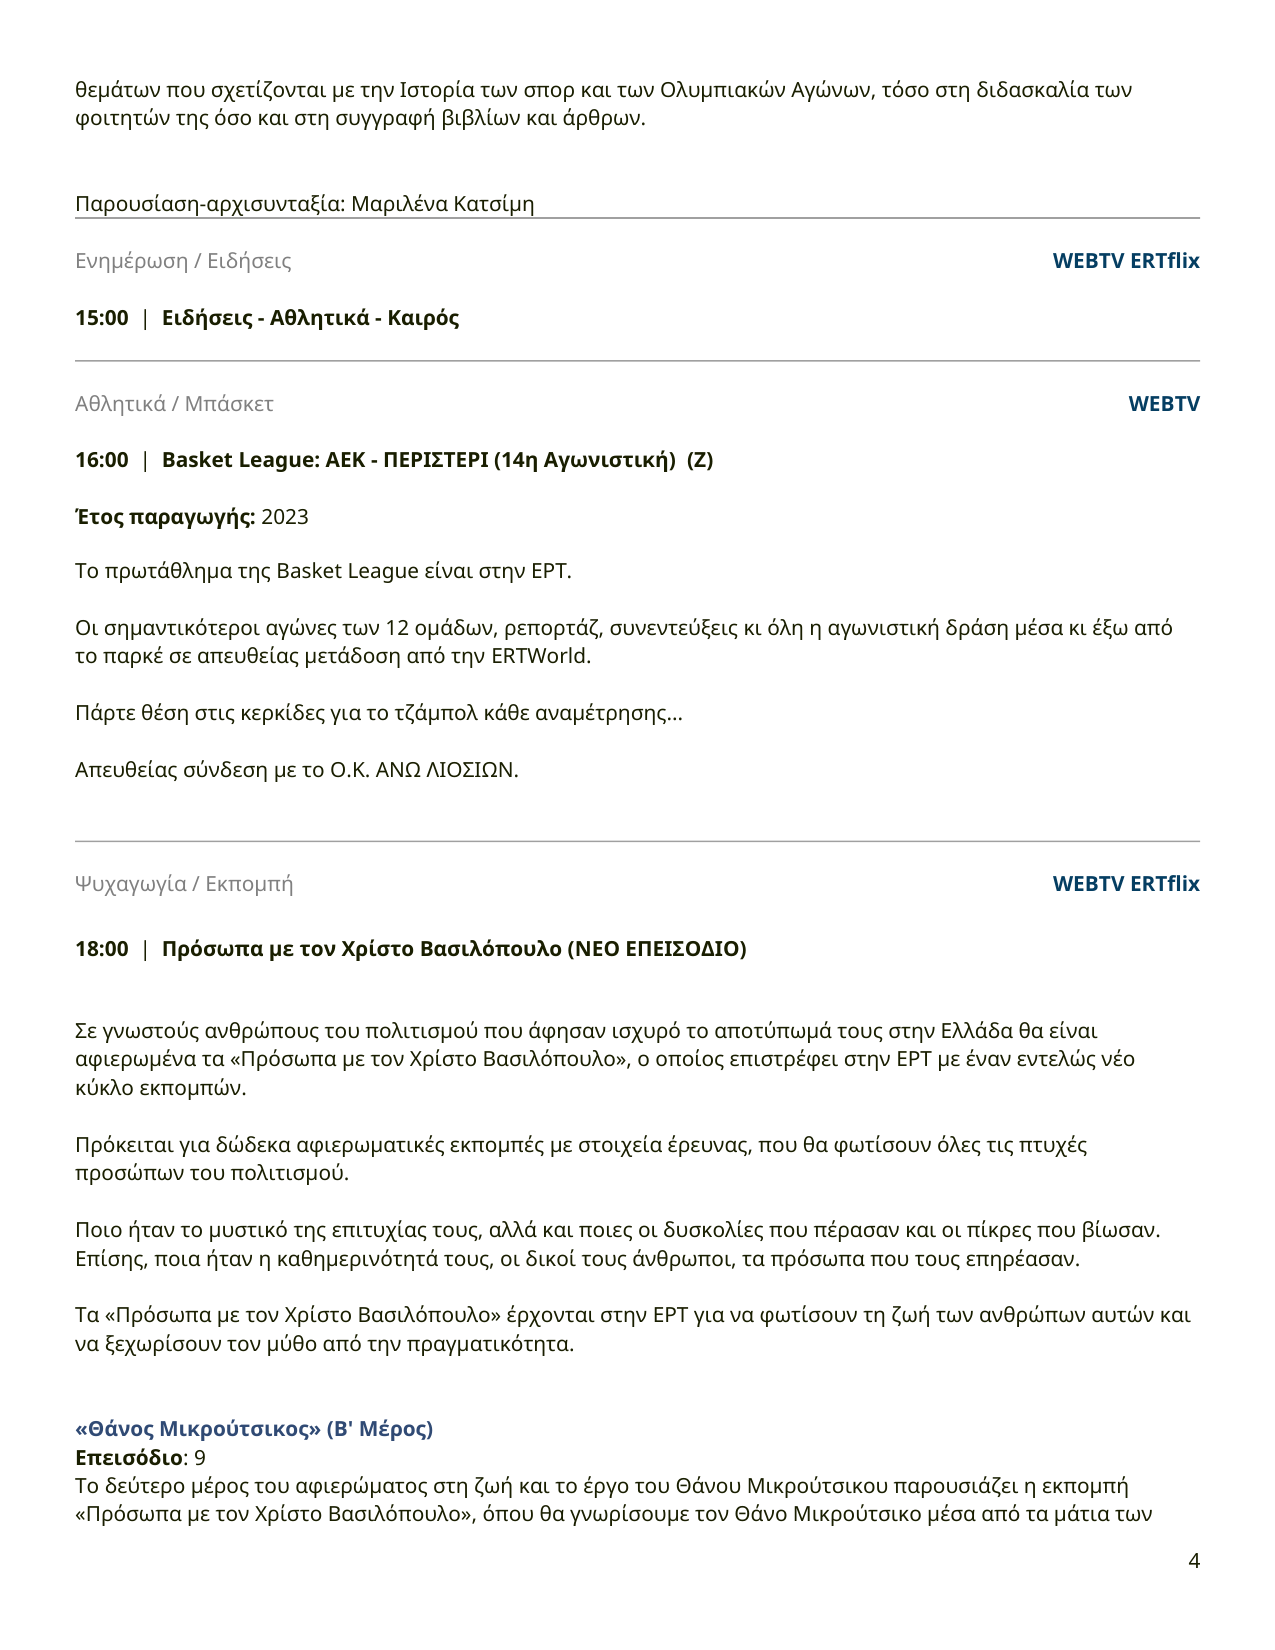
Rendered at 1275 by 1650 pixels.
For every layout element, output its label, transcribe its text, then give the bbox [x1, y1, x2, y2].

text «Θάνος Μικρούτσικος» (Β' Μέρος) Eπεισόδιο: 9 [75, 1357, 1200, 1471]
table_header WEBTV ERTflix [638, 869, 1200, 898]
text Παρουσίαση-αρχισυνταξία: Μαριλένα Κατσίμη [75, 132, 1200, 217]
text Σε γνωστούς ανθρώπους του πολιτισμού που άφησαν ισχυρό το αποτύπωμά τους στην Ελλάδα θα είναι αφιερωμένα τα «Πρόσωπα με τον Χρίστο Βασιλόπουλο», ο οποίος επιστρέφει στην ΕΡΤ με έναν εντελώς νέο κύκλο εκπομπών. Πρόκειται για δώδεκα αφιερωματικές εκπομπές με στοιχεία έρευνας, που θα φωτίσουν όλες τις πτυχές προσώπων του πολιτισμού. Ποιο ήταν το μυστικό της επιτυχίας τους, αλλά και ποιες οι δυσκολίες που πέρασαν και οι πίκρες που βίωσαν. Επίσης, ποια ήταν η καθημερινότητά τους, οι δικοί τους άνθρωποι, τα πρόσωπα που τους επηρέασαν. Τα «Πρόσωπα με τον Χρίστο Βασιλόπουλο» έρχονται στην ΕΡΤ για να φωτίσουν τη ζωή των ανθρώπων αυτών και να ξεχωρίσουν τον μύθο από την πραγματικότητα. [75, 1016, 1200, 1357]
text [75, 75, 1200, 132]
table_header WEBTV [638, 389, 1200, 417]
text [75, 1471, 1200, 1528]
table_header Ενημέρωση / Ειδήσεις [75, 246, 637, 274]
table_header Αθλητικά / Μπάσκετ [75, 389, 637, 417]
text 15:00 | Ειδήσεις - Αθλητικά - Καιρός [75, 274, 1200, 360]
text Το πρωτάθλημα της Basket League είναι στην ΕΡΤ. Οι σημαντικότεροι αγώνες των 12 ομάδων, ρεπορτάζ, συνεντεύξεις κι όλη η αγωνιστική δράση μέσα κι έξω από το παρκέ σε απευθείας μετάδοση από την ERTWorld. Πάρτε θέση στις κερκίδες για το τζάμπολ κάθε αναμέτρησης... Απευθείας σύνδεση με το Ο.Κ. ΑΝΩ ΛΙΟΣΙΩΝ. [75, 556, 1200, 783]
text 16:00 | Basket League: ΑΕΚ - ΠΕΡΙΣΤΕΡΙ (14η Αγωνιστική) (Z) Έτος παραγωγής: 2023 [75, 417, 1200, 531]
table_header Ψυχαγωγία / Εκπομπή [75, 869, 637, 898]
text 18:00 | Πρόσωπα με τον Χρίστο Βασιλόπουλο (ΝΕΟ ΕΠΕΙΣΟΔΙΟ) [75, 898, 1200, 991]
table_header WEBTV ERTflix [638, 246, 1200, 274]
